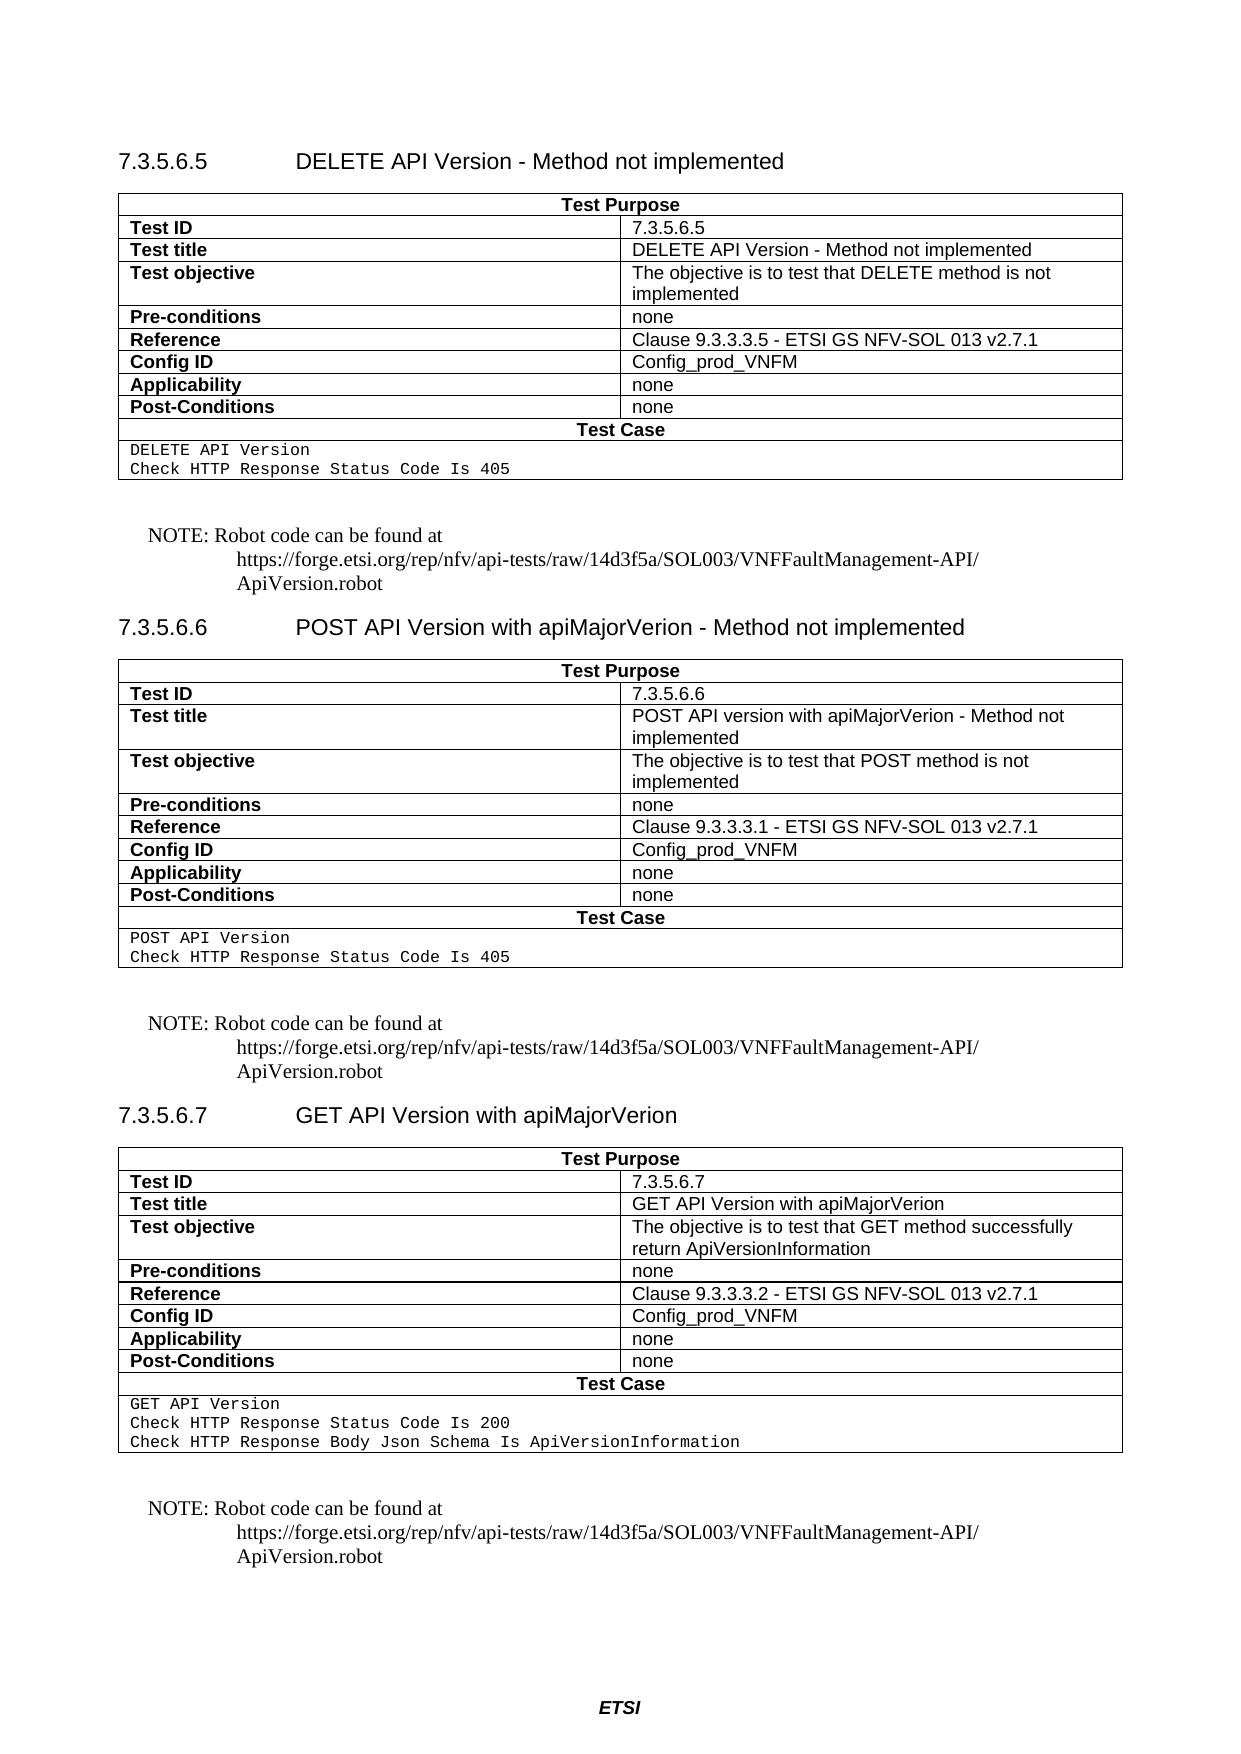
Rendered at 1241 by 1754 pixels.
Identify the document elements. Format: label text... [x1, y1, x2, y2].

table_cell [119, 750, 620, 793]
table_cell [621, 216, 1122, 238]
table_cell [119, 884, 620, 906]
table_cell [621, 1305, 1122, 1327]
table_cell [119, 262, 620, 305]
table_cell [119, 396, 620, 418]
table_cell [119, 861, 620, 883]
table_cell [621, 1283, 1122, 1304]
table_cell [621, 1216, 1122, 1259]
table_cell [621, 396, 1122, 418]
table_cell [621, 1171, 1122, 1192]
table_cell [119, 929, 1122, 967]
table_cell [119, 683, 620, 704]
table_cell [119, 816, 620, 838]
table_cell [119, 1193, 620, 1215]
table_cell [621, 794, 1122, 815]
text NOTE: Robot code can be found at https://forge.etsi.org/rep/nfv/api-tests/raw/14d3f5a/SOL003/VNFFaultManagement-API/ApiVersion.robot [148, 1011, 1122, 1083]
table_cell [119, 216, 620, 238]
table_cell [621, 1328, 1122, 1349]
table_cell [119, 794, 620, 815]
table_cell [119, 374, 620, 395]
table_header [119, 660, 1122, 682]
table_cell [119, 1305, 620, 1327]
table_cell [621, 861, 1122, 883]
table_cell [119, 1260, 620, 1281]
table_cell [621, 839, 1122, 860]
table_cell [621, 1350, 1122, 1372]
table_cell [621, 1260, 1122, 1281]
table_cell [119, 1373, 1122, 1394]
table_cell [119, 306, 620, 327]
subtitle 7.3.5.6.5 DELETE API Version - Method not implemented [118, 148, 1122, 174]
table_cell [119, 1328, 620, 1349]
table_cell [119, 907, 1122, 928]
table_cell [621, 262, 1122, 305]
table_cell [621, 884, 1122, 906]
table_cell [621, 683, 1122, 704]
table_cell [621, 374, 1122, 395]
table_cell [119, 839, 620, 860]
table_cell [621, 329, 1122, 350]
text NOTE: Robot code can be found at https://forge.etsi.org/rep/nfv/api-tests/raw/14d3f5a/SOL003/VNFFaultManagement-API/ApiVersion.robot [148, 1496, 1122, 1568]
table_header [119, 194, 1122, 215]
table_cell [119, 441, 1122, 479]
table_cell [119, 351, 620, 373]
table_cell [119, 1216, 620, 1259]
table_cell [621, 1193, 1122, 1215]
subtitle 7.3.5.6.6 POST API Version with apiMajorVerion - Method not implemented [118, 614, 1122, 640]
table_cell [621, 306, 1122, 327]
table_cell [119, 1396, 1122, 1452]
subtitle 7.3.5.6.7 GET API Version with apiMajorVerion [118, 1102, 1122, 1128]
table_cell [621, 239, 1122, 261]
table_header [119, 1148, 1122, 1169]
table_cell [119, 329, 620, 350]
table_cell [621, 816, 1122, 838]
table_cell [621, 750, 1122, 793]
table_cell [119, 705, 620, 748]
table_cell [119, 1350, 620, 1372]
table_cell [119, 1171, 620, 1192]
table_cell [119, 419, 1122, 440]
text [148, 523, 1122, 595]
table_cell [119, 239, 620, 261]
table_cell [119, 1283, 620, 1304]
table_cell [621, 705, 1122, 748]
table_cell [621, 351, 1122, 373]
